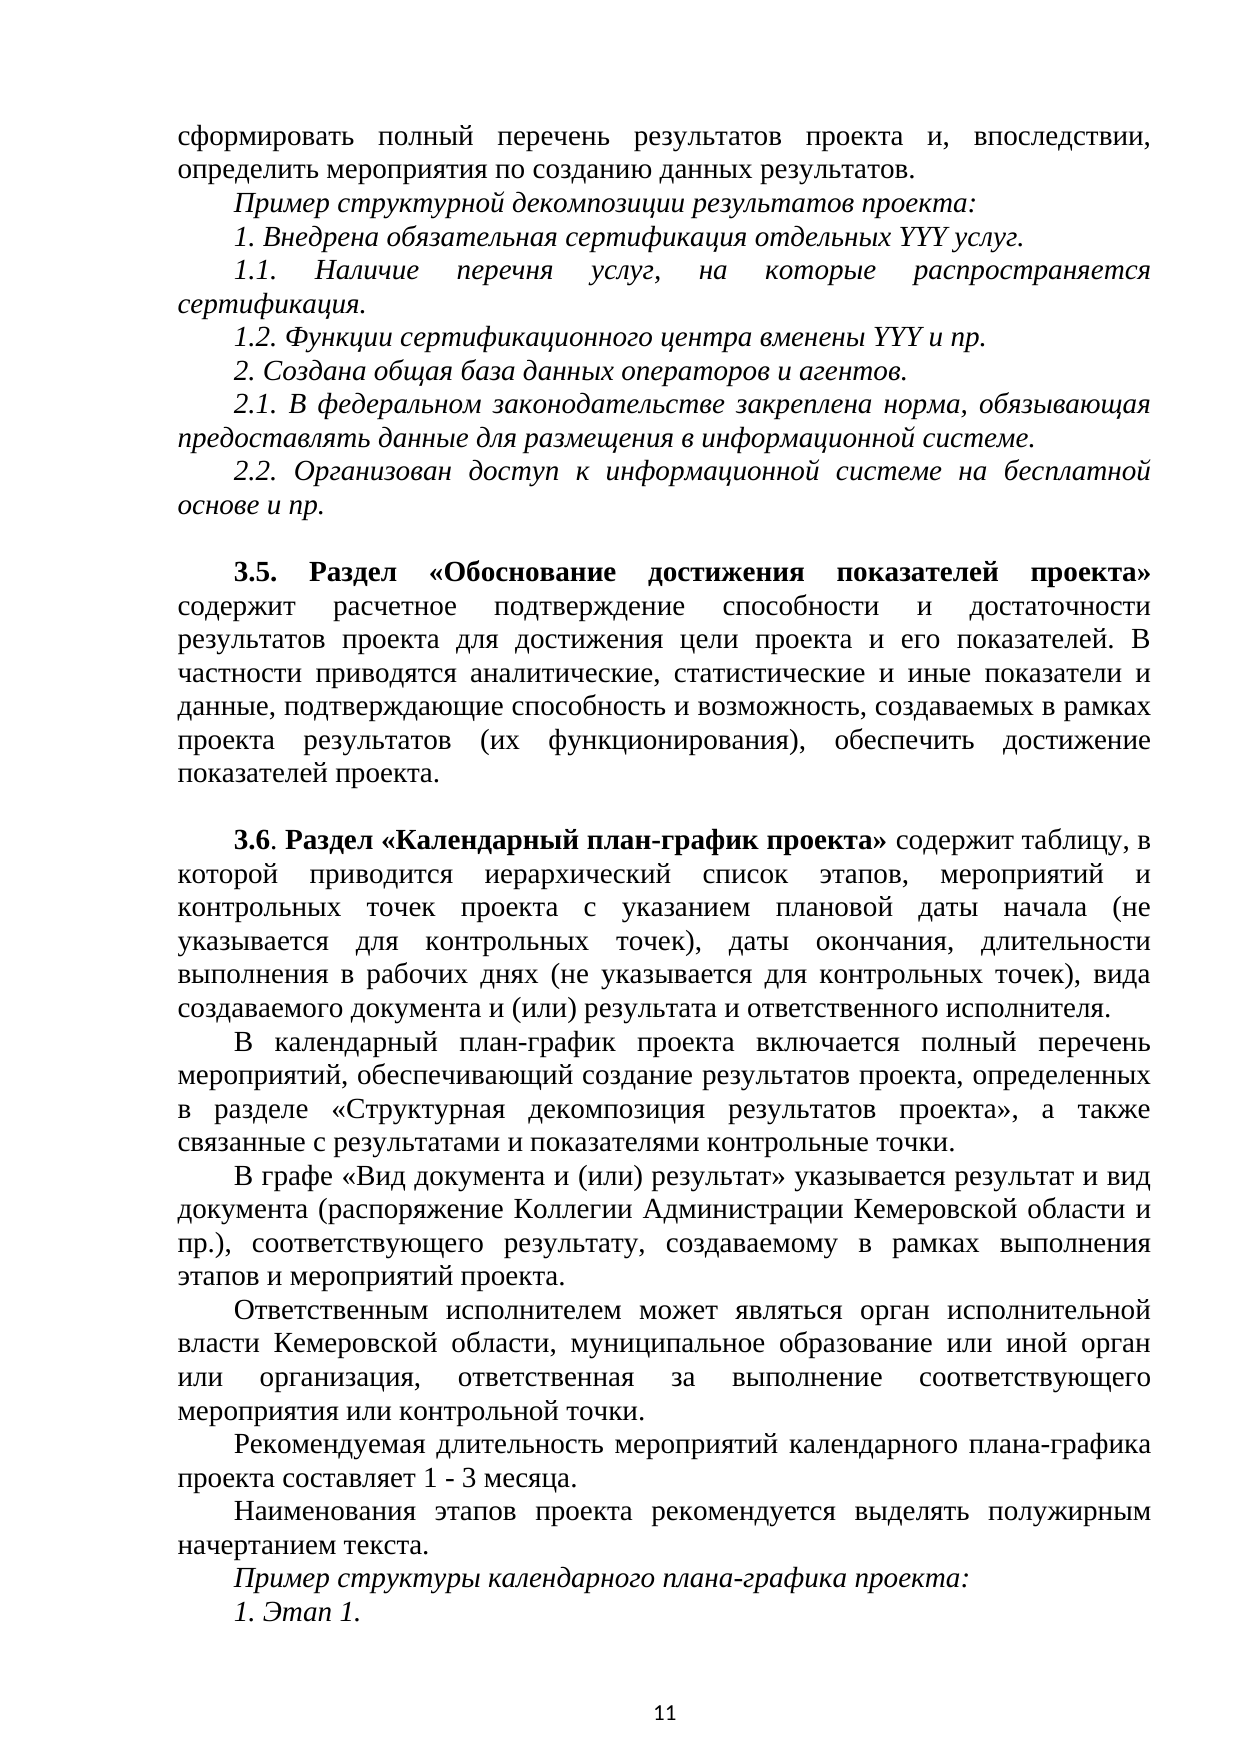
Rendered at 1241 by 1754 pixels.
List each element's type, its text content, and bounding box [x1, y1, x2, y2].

text В графе «Вид документа и (или) результат» указывается результат и вид документа (распоряжение Коллегии Администрации Кемеровской области и пр.), соответствующего результату, создаваемому в рамках выполнения этапов и мероприятий проекта. [177, 1158, 1152, 1292]
text 1.1. Наличие перечня услуг, на которые распространяется сертификация. [177, 252, 1152, 319]
text 3.6. Раздел «Календарный план-график проекта» содержит таблицу, в которой приводится иерархический список этапов, мероприятий и контрольных точек проекта с указанием плановой даты начала (не указывается для контрольных точек), даты окончания, длительности выполнения в рабочих днях (не указывается для контрольных точек), вида создаваемого документа и (или) результата и ответственного исполнителя. [177, 822, 1152, 1024]
text Пример структурной декомпозиции результатов проекта: [177, 185, 1152, 219]
text Рекомендуемая длительность мероприятий календарного плана-графика проекта составляет 1 - 3 месяца. [177, 1426, 1152, 1493]
text Наименования этапов проекта рекомендуется выделять полужирным начертанием текста. [177, 1493, 1152, 1560]
text 1.2. Функции сертификационного центра вменены YYY и пр. [177, 319, 1152, 353]
text 2.2. Организован доступ к информационной системе на бесплатной основе и пр. [177, 453, 1152, 521]
text 1. Внедрена обязательная сертификация отдельных YYY услуг. [177, 219, 1152, 252]
text Пример структуры календарного плана-графика проекта: [177, 1560, 1152, 1594]
text В календарный план-график проекта включается полный перечень мероприятий, обеспечивающий создание результатов проекта, определенных в разделе «Структурная декомпозиция результатов проекта», а также связанные с результатами и показателями контрольные точки. [177, 1024, 1152, 1158]
text 1. Этап 1. [177, 1594, 1152, 1627]
text 2.1. В федеральном законодательстве закреплена норма, обязывающая предоставлять данные для размещения в информационной системе. [177, 386, 1152, 453]
text 3.5. Раздел «Обоснование достижения показателей проекта» содержит расчетное подтверждение способности и достаточности результатов проекта для достижения цели проекта и его показателей. В частности приводятся аналитические, статистические и иные показатели и данные, подтверждающие способность и возможность, создаваемых в рамках проекта результатов (их функционирования), обеспечить достижение показателей проекта. [177, 554, 1152, 789]
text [177, 118, 1152, 185]
text 2. Создана общая база данных операторов и агентов. [177, 353, 1152, 386]
text Ответственным исполнителем может являться орган исполнительной власти Кемеровской области, муниципальное образование или иной орган или организация, ответственная за выполнение соответствующего мероприятия или контрольной точки. [177, 1292, 1152, 1426]
